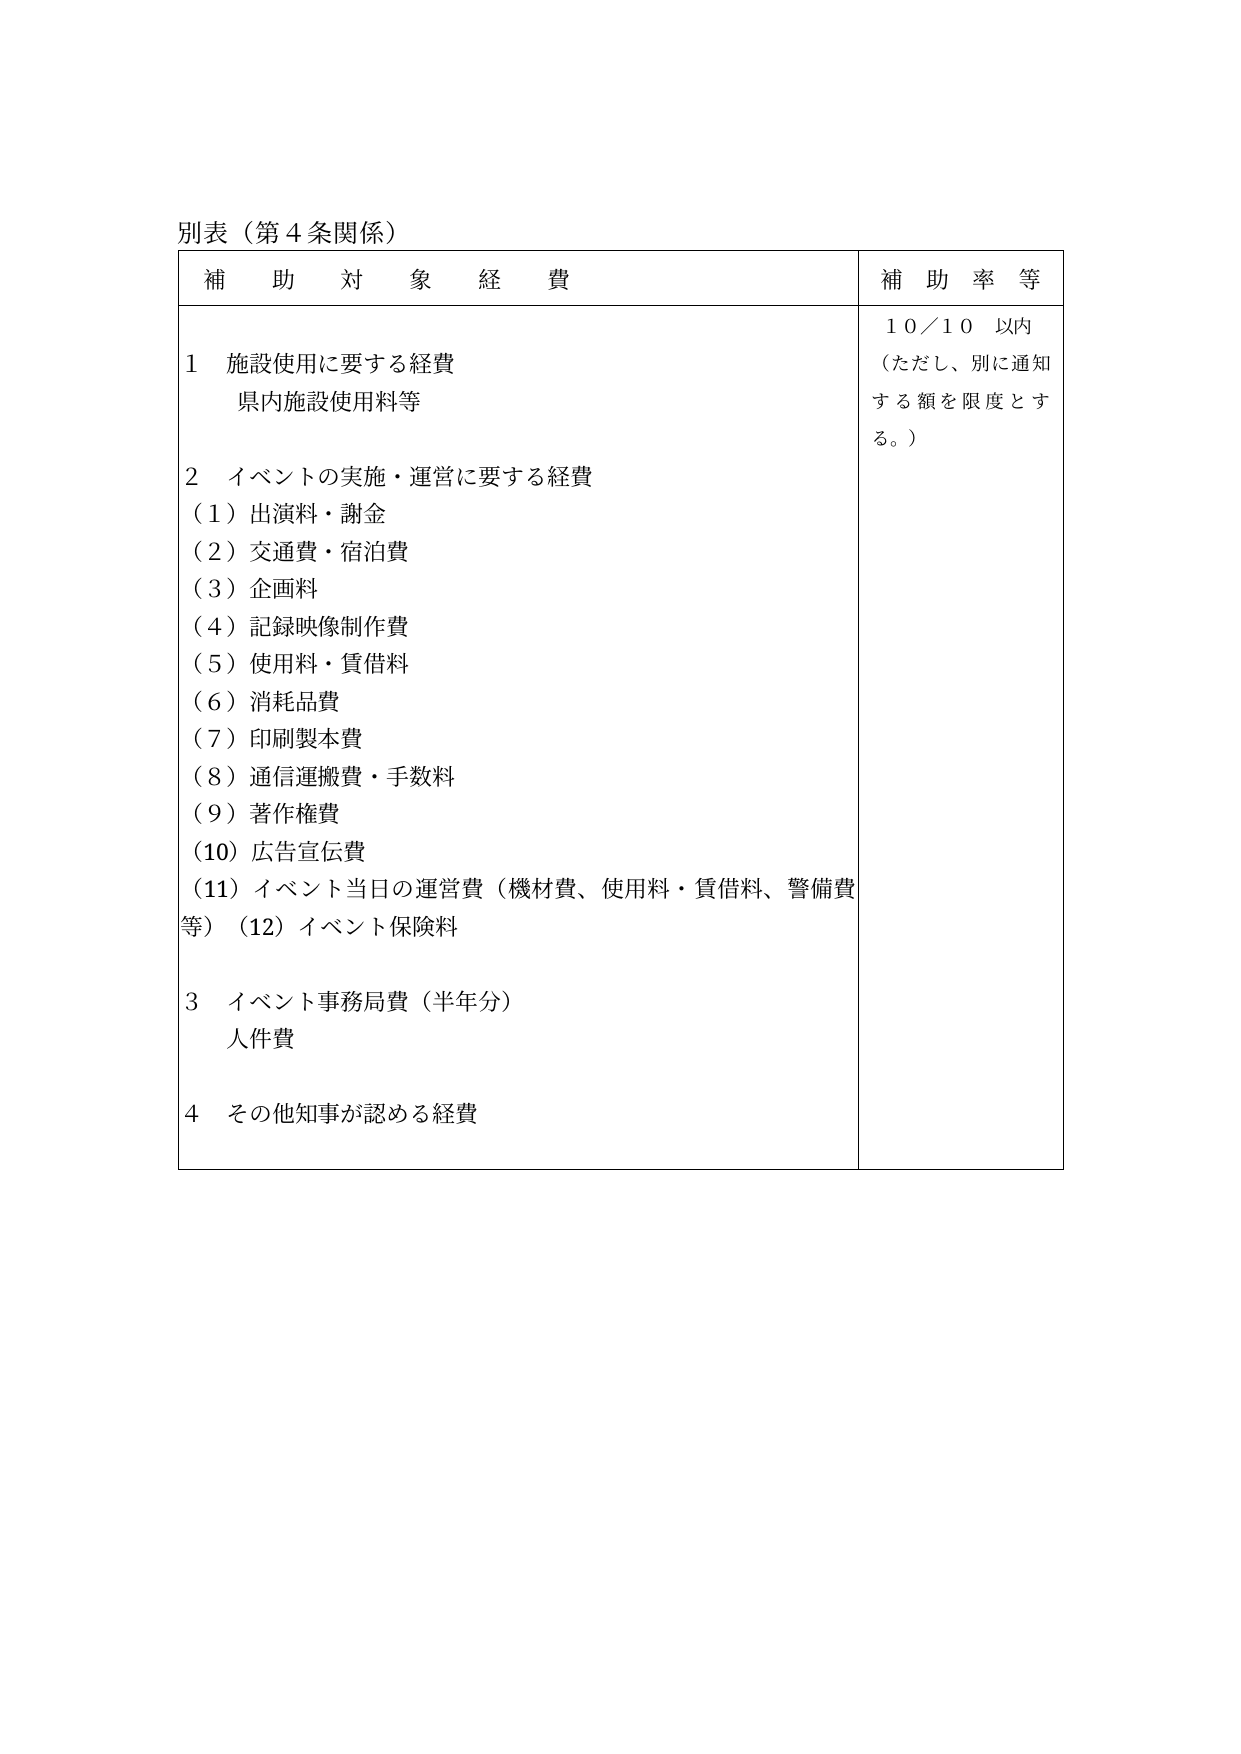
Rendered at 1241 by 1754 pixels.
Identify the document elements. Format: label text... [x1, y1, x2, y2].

table_header 補 助 率 等 [859, 251, 1063, 305]
text 別表（第４条関係） [177, 213, 1063, 250]
table_cell １０／１０ 以内 （ただし、別に通知する額を限度とする。） [859, 306, 1063, 1169]
table_header 補 助 対 象 経 費 [179, 251, 858, 305]
table_cell １ 施設使用に要する経費 県内施設使用料等 ２ イベントの実施・運営に要する経費 （１）出演料・謝金 （２）交通費・宿泊費 （３）企画料 （４）記録映像制作費 （５）使用料・賃借料 （６）消耗品費 （７）印刷製本費 （８）通信運搬費・手数料 （９）著作権費 （10）広告宣伝費 （11）イベント当日の運営費（機材費、使用料・賃借料、警備費等）（12）イベント保険料 ３ イベント事務局費（半年分） 人件費 ４ その他知事が認める経費 [179, 306, 858, 1169]
